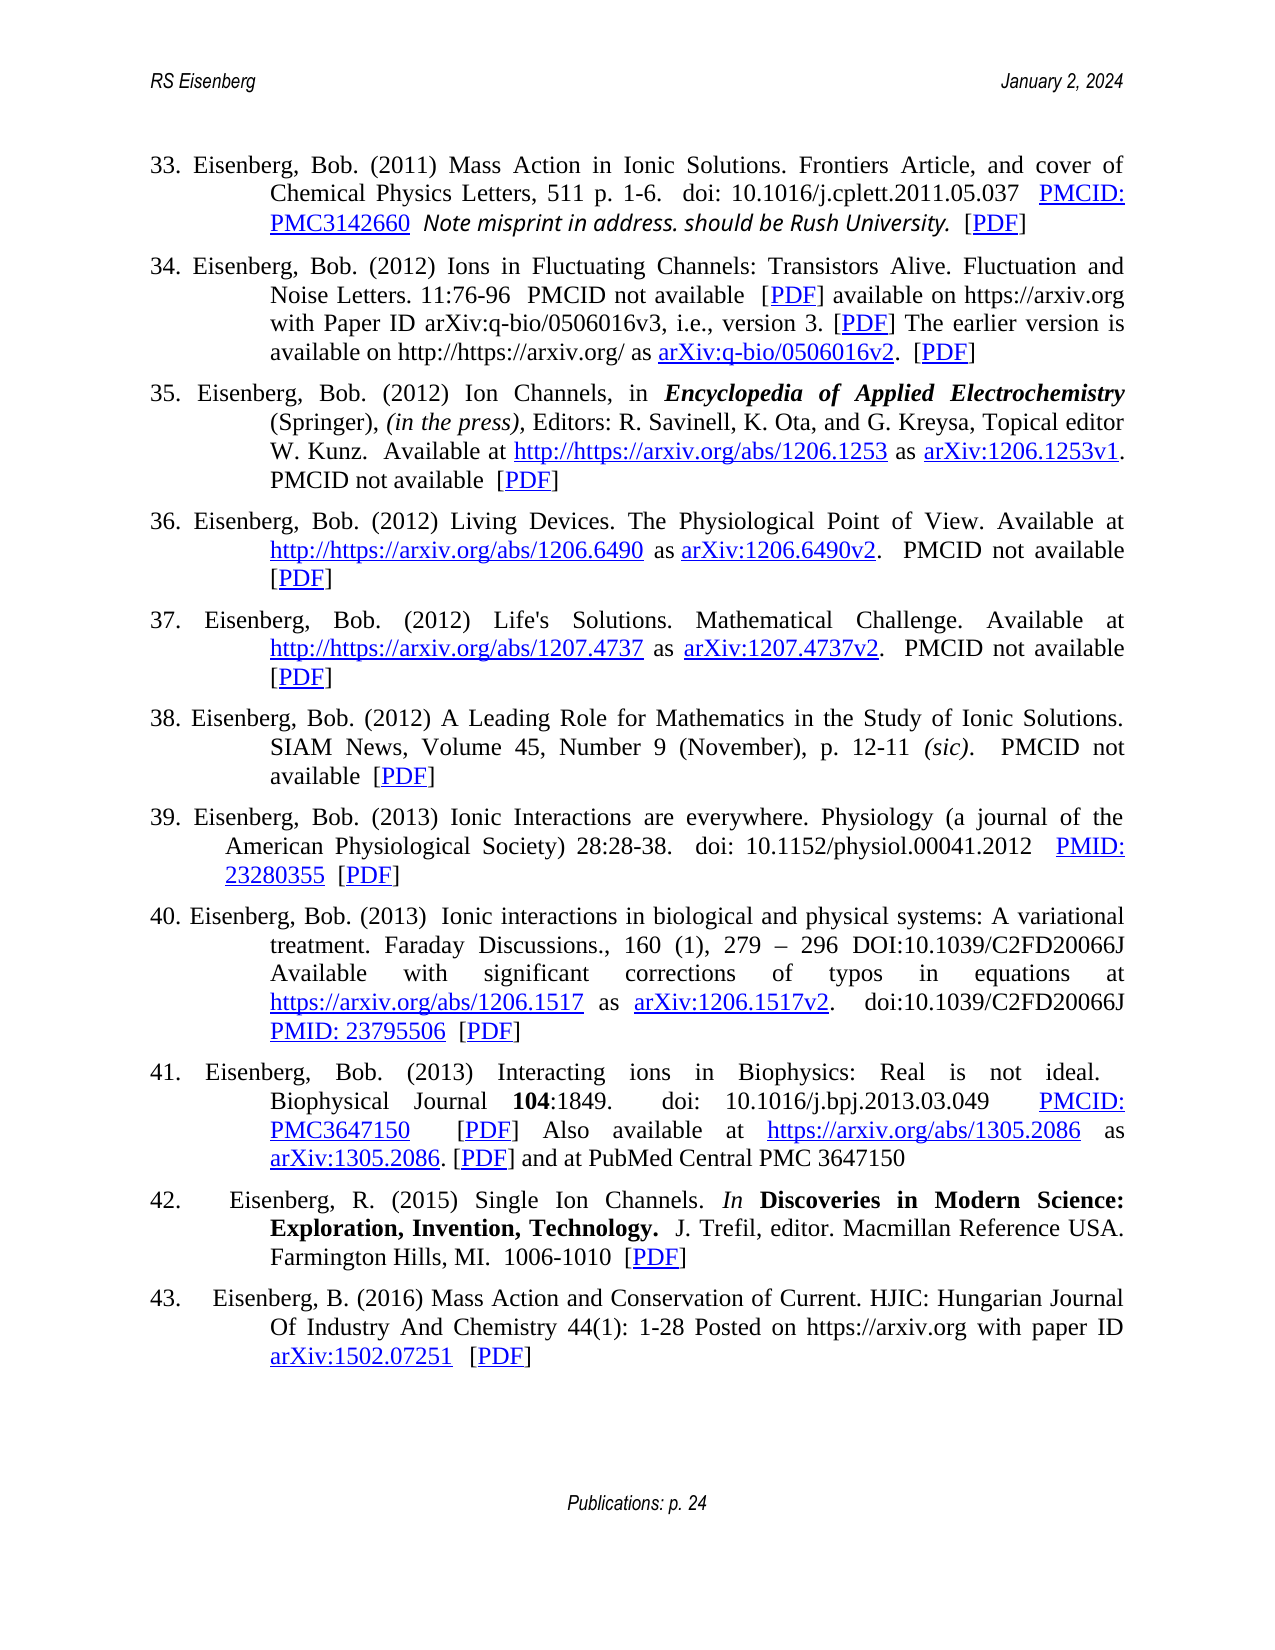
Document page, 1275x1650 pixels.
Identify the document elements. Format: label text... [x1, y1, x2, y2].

text 37. Eisenberg, Bob. (2012) Life's Solutions. Mathematical Challenge. Available at http://https://arxiv.org/abs/1207.4737 as arXiv:1207.4737v2. PMCID not available [PDF] [150, 605, 1125, 691]
text 33. Eisenberg, Bob. (2011) Mass Action in Ionic Solutions. Frontiers Article, and cover of Chemical Physics Letters, 511 p. 1-6. doi: 10.1016/j.cplett.2011.05.037 PMCID: PMC3142660 Note misprint in address. should be Rush University. [PDF] [150, 150, 1125, 238]
text 38. Eisenberg, Bob. (2012) A Leading Role for Mathematics in the Study of Ionic Solutions. SIAM News, Volume 45, Number 9 (November), p. 12-11 (sic). PMCID not available [PDF] [150, 703, 1125, 790]
text 35. Eisenberg, Bob. (2012) Ion Channels, in Encyclopedia of Applied Electrochemistry (Springer), (in the press), Editors: R. Savinell, K. Ota, and G. Kreysa, Topical editor W. Kunz. Available at http://https://arxiv.org/abs/1206.1253 as arXiv:1206.1253v1. PMCID not available [PDF] [150, 378, 1125, 493]
text 34. Eisenberg, Bob. (2012) Ions in Fluctuating Channels: Transistors Alive. Fluctuation and Noise Letters. 11:76-96 PMCID not available [PDF] available on https://arxiv.org with Paper ID arXiv:q-bio/0506016v3, i.e., version 3. [PDF] The earlier version is available on http://https://arxiv.org/ as arXiv:q-bio/0506016v2. [PDF] [150, 251, 1125, 366]
text 42. Eisenberg, R. (2015) Single Ion Channels. In Discoveries in Modern Science: Exploration, Invention, Technology. J. Trefil, editor. Macmillan Reference USA. Farmington Hills, MI. 1006-1010 [PDF] [150, 1185, 1125, 1271]
text 36. Eisenberg, Bob. (2012) Living Devices. The Physiological Point of View. Available at http://https://arxiv.org/abs/1206.6490 as arXiv:1206.6490v2. PMCID not available [PDF] [150, 506, 1125, 592]
text 43. Eisenberg, B. (2016) Mass Action and Conservation of Current. HJIC: Hungarian Journal Of Industry And Chemistry 44(1): 1-28 Posted on https://arxiv.org with paper ID arXiv:1502.07251 [PDF] [150, 1283, 1125, 1370]
text 41. Eisenberg, Bob. (2013) Interacting ions in Biophysics: Real is not ideal. Biophysical Journal 104:1849. doi: 10.1016/j.bpj.2013.03.049 PMCID: PMC3647150 [PDF] Also available at https://arxiv.org/abs/1305.2086 as arXiv:1305.2086. [PDF] and at PubMed Central PMC 3647150 [150, 1057, 1125, 1172]
text 40. Eisenberg, Bob. (2013) Ionic interactions in biological and physical systems: A variational treatment. Faraday Discussions., 160 (1), 279 – 296 DOI:10.1039/C2FD20066J Available with significant corrections of typos in equations at https://arxiv.org/abs/1206.1517 as arXiv:1206.1517v2. doi:10.1039/C2FD20066J PMID: 23795506 [PDF] [150, 901, 1125, 1045]
text 39. Eisenberg, Bob. (2013) Ionic Interactions are everywhere. Physiology (a journal of the American Physiological Society) 28:28-38. doi: 10.1152/physiol.00041.2012 PMID: 23280355 [PDF] [150, 802, 1125, 888]
